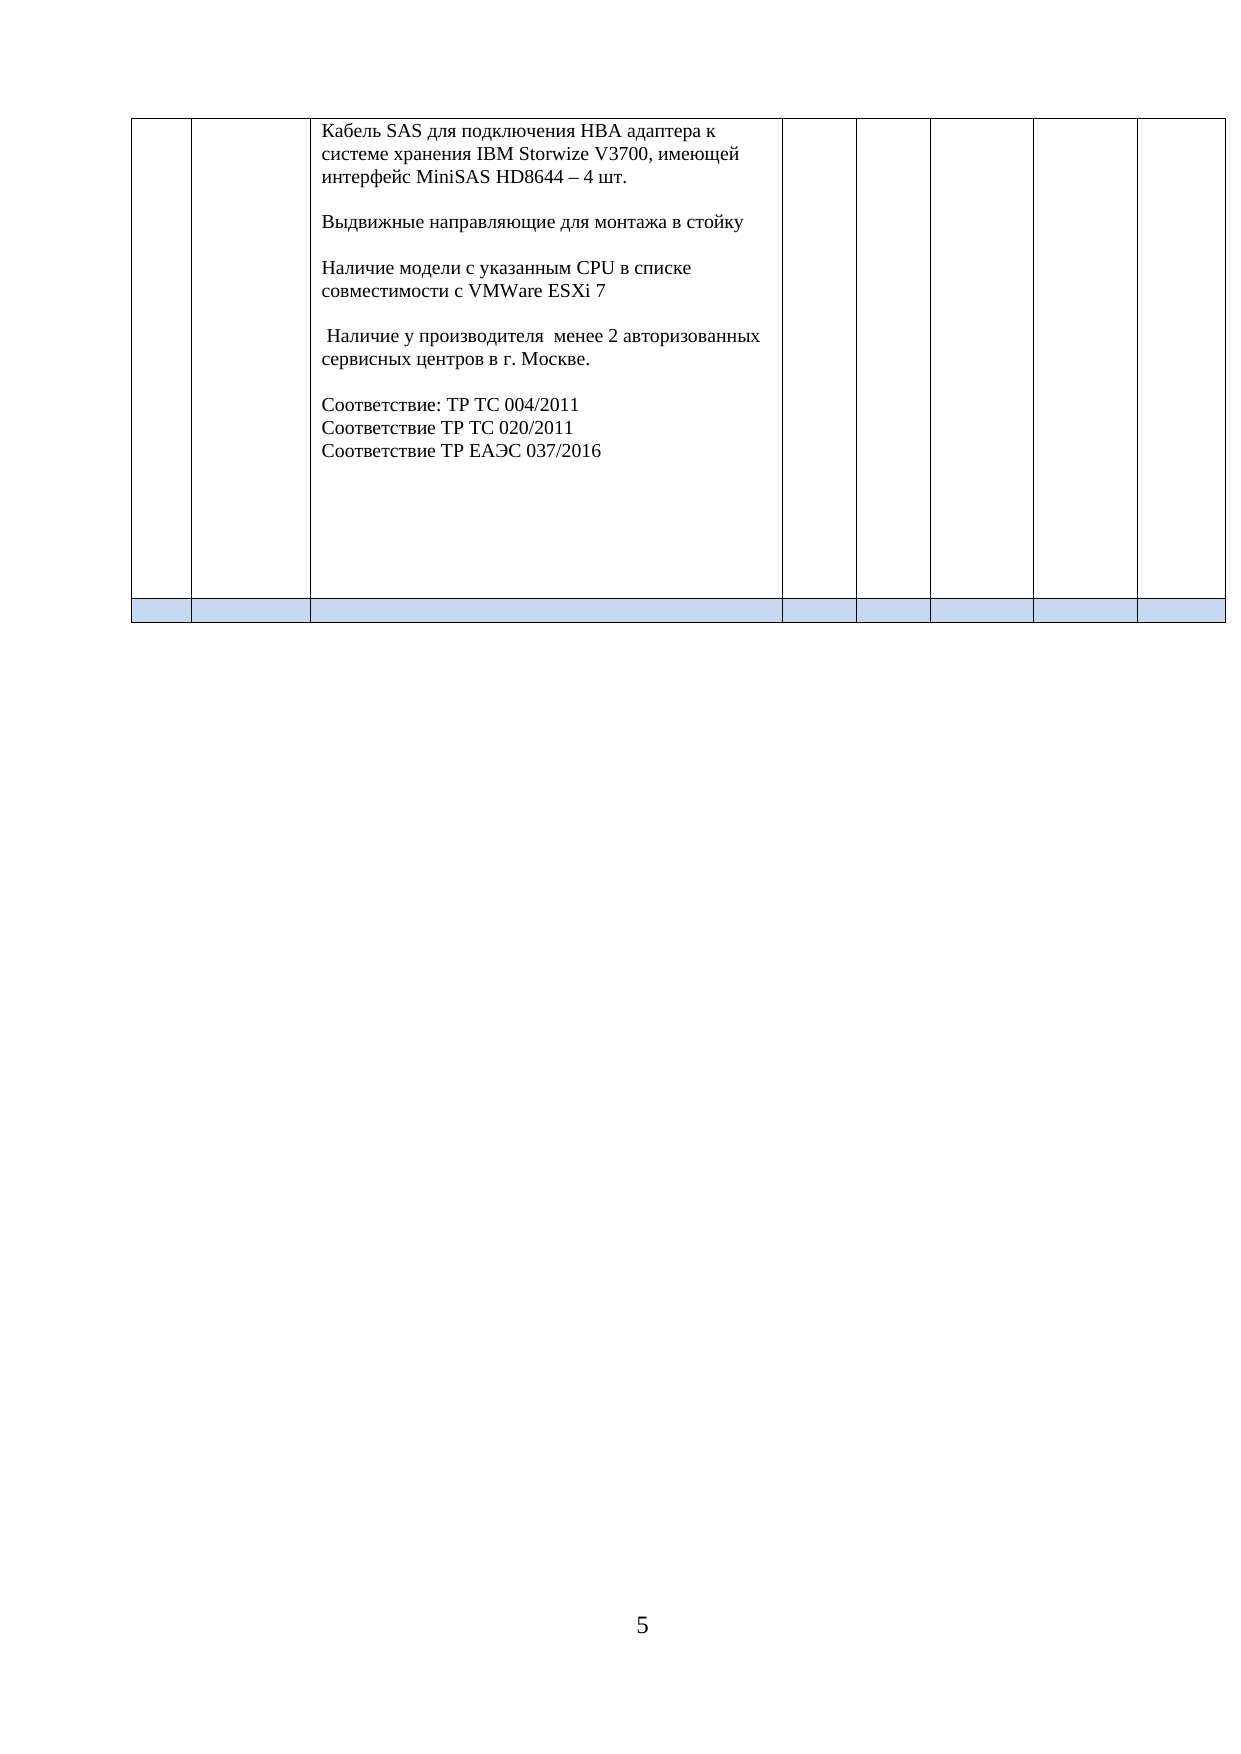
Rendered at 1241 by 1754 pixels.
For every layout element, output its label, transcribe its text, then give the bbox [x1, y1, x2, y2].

table_cell [857, 599, 930, 622]
table_cell [1034, 599, 1137, 622]
table_cell [931, 119, 1033, 598]
table_cell [1138, 599, 1225, 622]
table_cell [192, 599, 310, 622]
table_cell 1 [132, 119, 191, 598]
table_cell 2 [857, 119, 930, 598]
table_cell [931, 599, 1033, 622]
table_cell [1138, 119, 1225, 598]
table_cell [783, 599, 856, 622]
table_cell [132, 599, 191, 622]
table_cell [311, 119, 782, 598]
table_cell шт [783, 119, 856, 598]
table_cell [311, 599, 782, 622]
table_cell [1034, 119, 1137, 598]
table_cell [192, 119, 310, 598]
